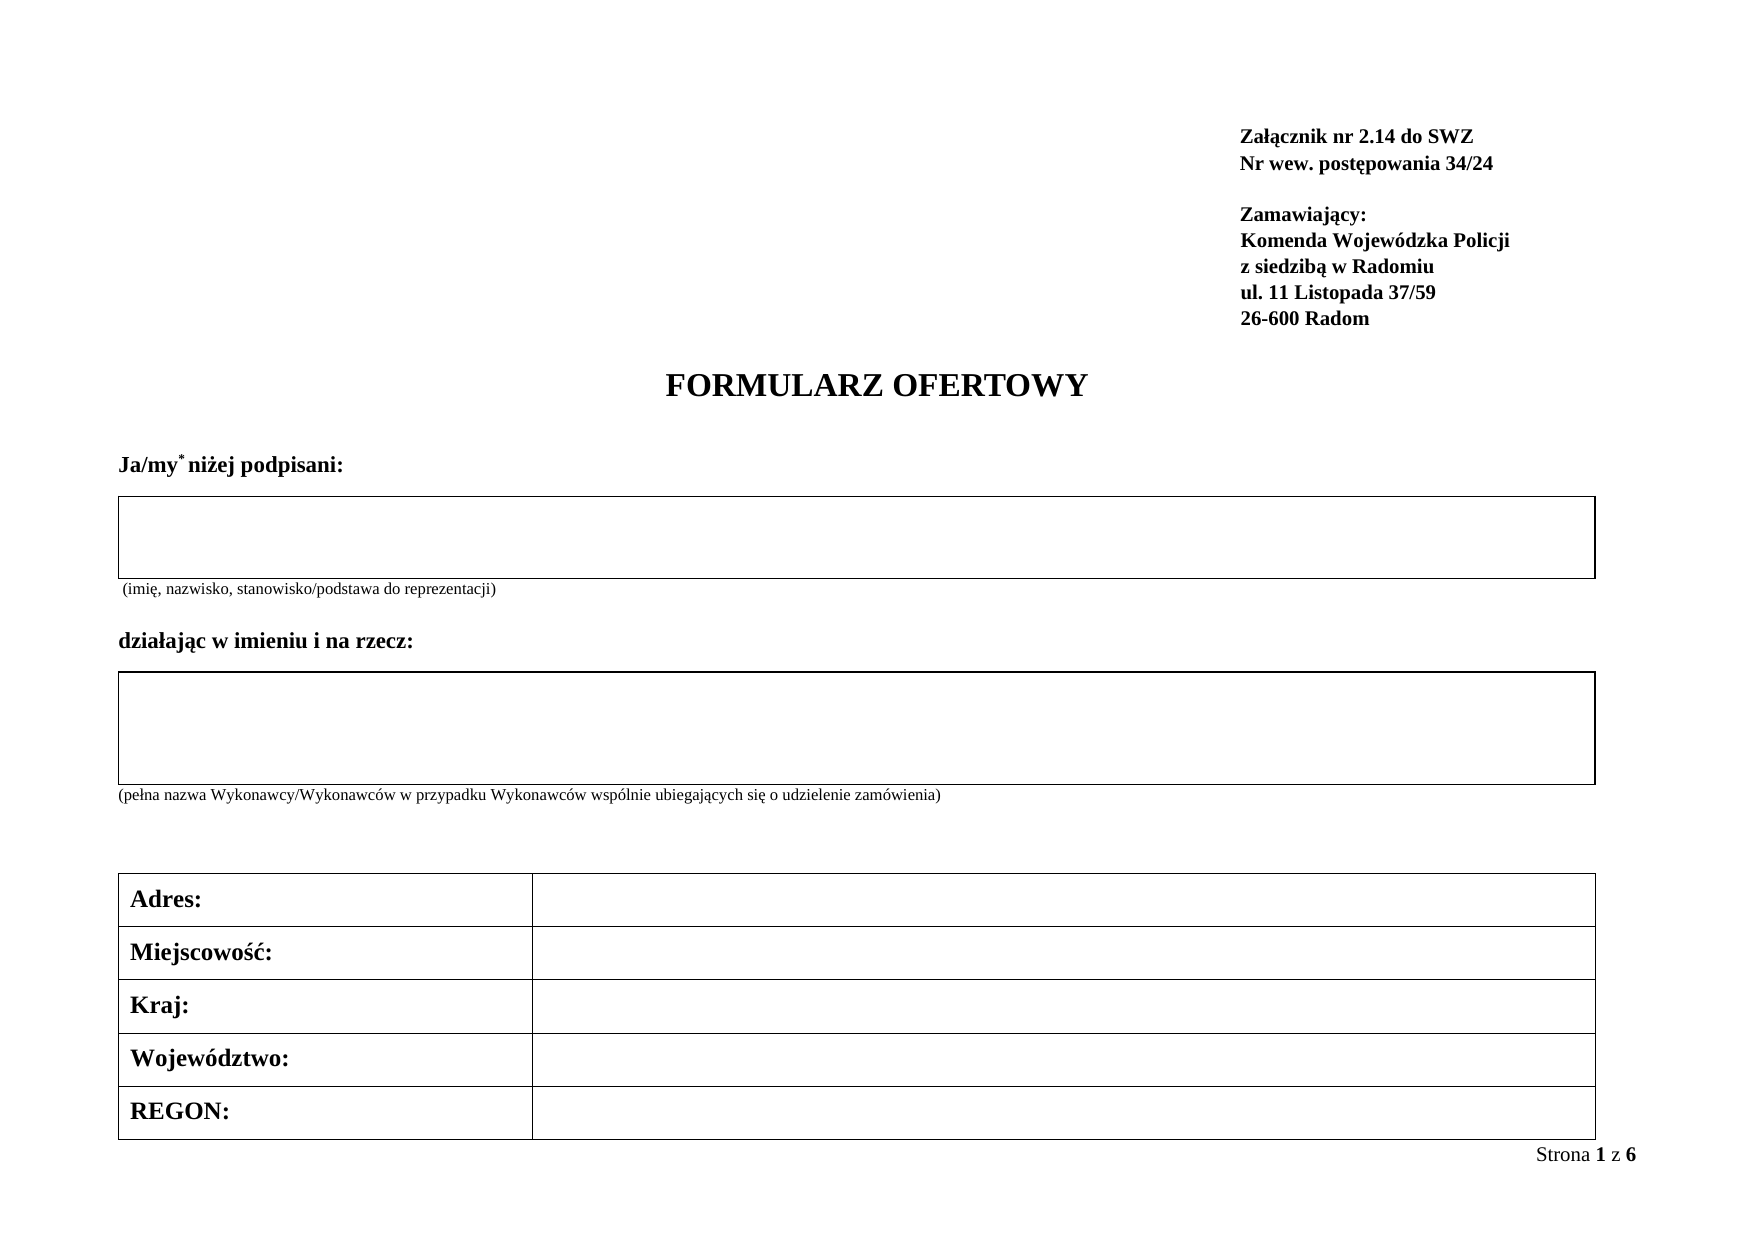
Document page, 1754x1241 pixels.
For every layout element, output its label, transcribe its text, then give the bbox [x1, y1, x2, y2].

table_header [533, 874, 1595, 926]
text Nr wew. postępowania 34/24 [1239, 150, 1636, 174]
text Zamawiający: Komenda Wojewódzka Policji z siedzibą w Radomiu ul. 11 Listopada 37/59 26-600 Radom [1239, 202, 1636, 330]
text działając w imieniu i na rzecz: [118, 627, 1636, 653]
text (imię, nazwisko, stanowisko/podstawa do reprezentacji) [118, 578, 1636, 598]
table_header [119, 673, 1594, 784]
text (pełna nazwa Wykonawcy/Wykonawców w przypadku Wykonawców wspólnie ubiegających się o udzielenie zamówienia) [118, 785, 1636, 804]
table_cell Miejscowość: [119, 927, 532, 979]
text Załącznik nr 2.14 do SWZ [1239, 124, 1636, 148]
table_header [119, 497, 1594, 577]
table_cell [533, 980, 1595, 1032]
table_cell [533, 1087, 1595, 1139]
text Ja/my* niżej podpisani: [118, 451, 1636, 477]
table_cell [533, 927, 1595, 979]
table_header Adres: [119, 874, 532, 926]
table_cell Województwo: [119, 1034, 532, 1086]
table_cell REGON: [119, 1087, 532, 1139]
table_cell [533, 1034, 1595, 1086]
subtitle FORMULARZ OFERTOWY [118, 366, 1636, 404]
table_cell Kraj: [119, 980, 532, 1032]
